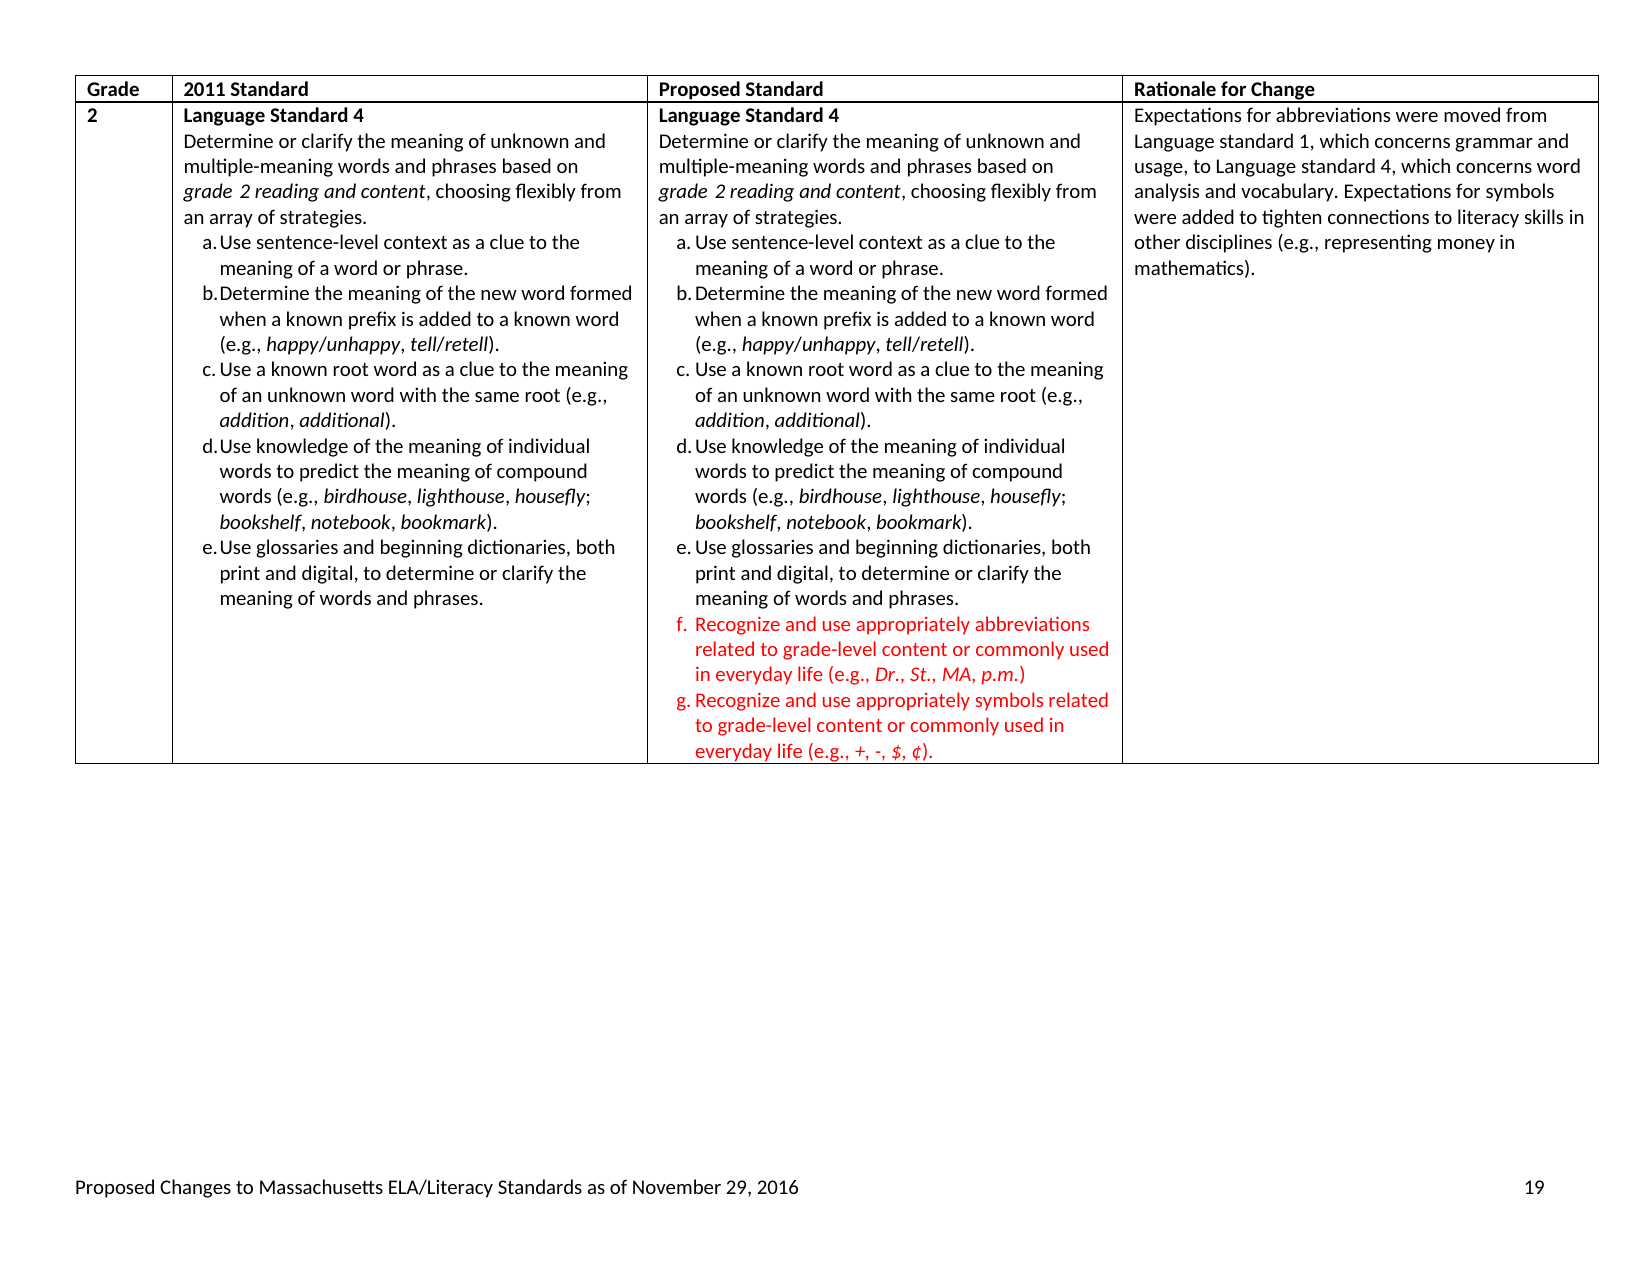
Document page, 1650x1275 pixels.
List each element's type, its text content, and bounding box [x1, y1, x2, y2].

table_header Rationale for Change [1123, 76, 1598, 101]
table_header Grade [76, 76, 172, 101]
table_header Proposed Standard [648, 76, 1122, 101]
table_header 2011 Standard [173, 76, 647, 101]
table_cell Language Standard 4 Determine or clarify the meaning of unknown and multiple-meaning words and phrases based on grade 2 reading and content, choosing flexibly from an array of strategies. a. Use sentence-level context as a clue to the meaning of a word or phrase. b. Determine the meaning of the new word formed when a known prefix is added to a known word (e.g., happy/unhappy, tell/retell). c. Use a known root word as a clue to the meaning of an unknown word with the same root (e.g., addition, additional). d. Use knowledge of the meaning of individual words to predict the meaning of compound words (e.g., birdhouse, lighthouse, housefly; bookshelf, notebook, bookmark). e. Use glossaries and beginning dictionaries, both print and digital, to determine or clarify the meaning of words and phrases. [173, 103, 647, 763]
table_cell Language Standard 4 Determine or clarify the meaning of unknown and multiple-meaning words and phrases based on grade 2 reading and content, choosing flexibly from an array of strategies. a. Use sentence-level context as a clue to the meaning of a word or phrase. b. Determine the meaning of the new word formed when a known prefix is added to a known word (e.g., happy/unhappy, tell/retell). c. Use a known root word as a clue to the meaning of an unknown word with the same root (e.g., addition, additional). d. Use knowledge of the meaning of individual words to predict the meaning of compound words (e.g., birdhouse, lighthouse, housefly; bookshelf, notebook, bookmark). e. Use glossaries and beginning dictionaries, both print and digital, to determine or clarify the meaning of words and phrases. f. Recognize and use appropriately abbreviations related to grade-level content or commonly used in everyday life (e.g., Dr., St., MA, p.m.) g. Recognize and use appropriately symbols related to grade-level content or commonly used in everyday life (e.g., +, -, $, ¢). [648, 103, 1122, 763]
table_cell Expectations for abbreviations were moved from Language standard 1, which concerns grammar and usage, to Language standard 4, which concerns word analysis and vocabulary. Expectations for symbols were added to tighten connections to literacy skills in other disciplines (e.g., representing money in mathematics). [1123, 103, 1598, 763]
table_cell 2 [76, 103, 172, 763]
